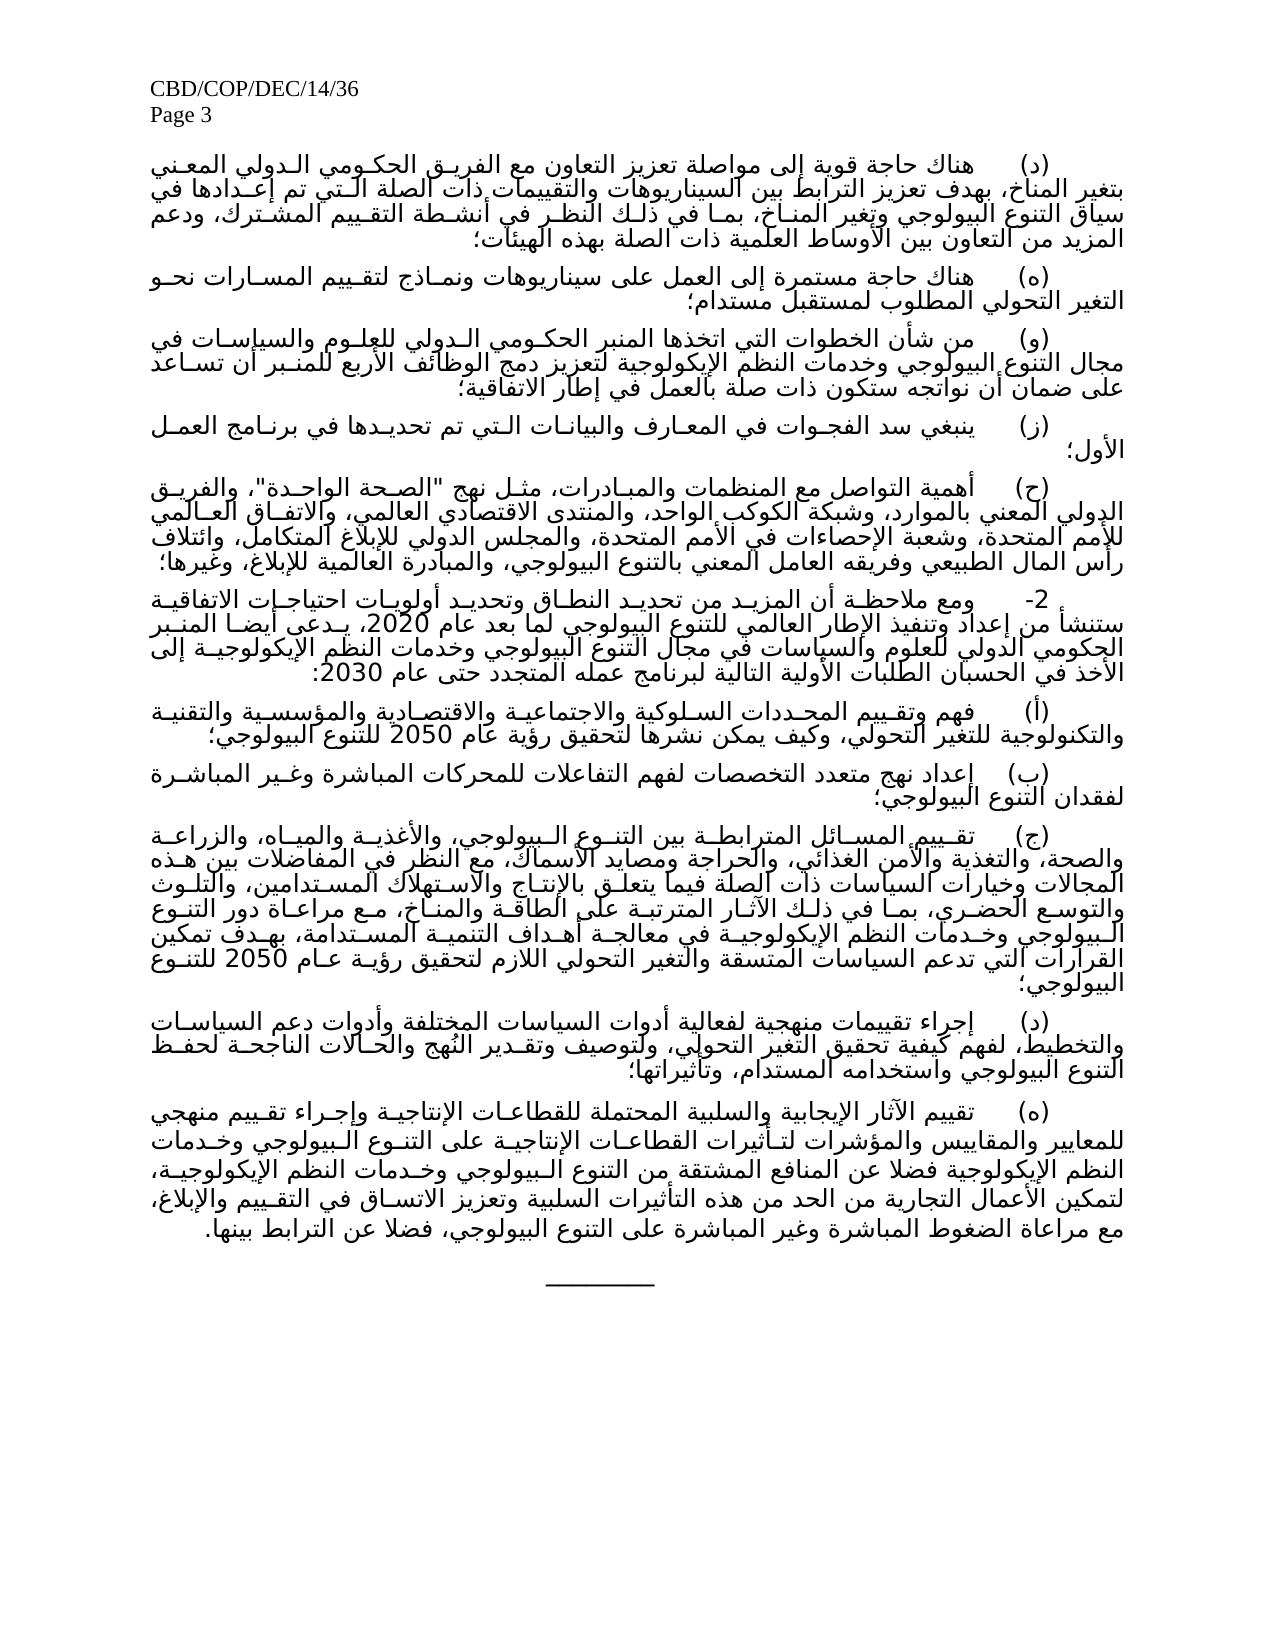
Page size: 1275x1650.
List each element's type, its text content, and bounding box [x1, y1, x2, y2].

text (ب) إعداد نهج متعدد التخصصات لفهم التفاعلات للمحركات المباشرة وغير المباشرة لفقدان التنوع البيولوجي؛ [150, 762, 1125, 812]
text (أ) فهم وتقييم المحددات السلوكية والاجتماعية والاقتصادية والمؤسسية والتقنية والتكنولوجية للتغير التحولي، وكيف يمكن نشرها لتحقيق رؤية عام 2050 للتنوع البيولوجي؛ [150, 700, 1125, 750]
text 2- ومع ملاحظة أن المزيد من تحديد النطاق وتحديد أولويات احتياجات الاتفاقية ستنشأ من إعداد وتنفيذ الإطار العالمي للتنوع البيولوجي لما بعد عام 2020، يدعى أيضا المنبر الحكومي الدولي للعلوم والسياسات في مجال التنوع البيولوجي وخدمات النظم الإيكولوجية إلى الأخذ في الحسبان الطلبات الأولية التالية لبرنامج عمله المتجدد حتى عام 2030: [150, 588, 1125, 688]
text (د) إجراء تقييمات منهجية لفعالية أدوات السياسات المختلفة وأدوات دعم السياسات والتخطيط، لفهم كيفية تحقيق التغير التحولي، ولتوصيف وتقدير النُهج والحالات الناجحة لحفظ التنوع البيولوجي واستخدامه المستدام، وتأثيراتها؛ [150, 1010, 1125, 1085]
text (ج) تقييم المسائل المترابطة بين التنوع البيولوجي، والأغذية والمياه، والزراعة والصحة، والتغذية والأمن الغذائي، والحراجة ومصايد الأسماك، مع النظر في المفاضلات بين هذه المجالات وخيارات السياسات ذات الصلة فيما يتعلق بالإنتاج والاستهلاك المستدامين، والتلوث والتوسع الحضري، بما في ذلك الآثار المترتبة على الطاقة والمناخ، مع مراعاة دور التنوع البيولوجي وخدمات النظم الإيكولوجية في معالجة أهداف التنمية المستدامة، بهدف تمكين القرارات التي تدعم السياسات المتسقة والتغير التحولي اللازم لتحقيق رؤية عام 2050 للتنوع البيولوجي؛ [150, 824, 1125, 998]
text (د) هناك حاجة قوية إلى مواصلة تعزيز التعاون مع الفريق الحكومي الدولي المعني بتغير المناخ، بهدف تعزيز الترابط بين السيناريوهات والتقييمات ذات الصلة التي تم إعدادها في سياق التنوع البيولوجي وتغير المناخ، بما في ذلك النظر في أنشطة التقييم المشترك، ودعم المزيد من التعاون بين الأوساط العلمية ذات الصلة بهذه الهيئات؛ [150, 154, 1125, 253]
text ________ [150, 1256, 1125, 1287]
text (ز) ينبغي سد الفجوات في المعارف والبيانات التي تم تحديدها في برنامج العمل الأول؛ [150, 415, 1125, 464]
text (ح) أهمية التواصل مع المنظمات والمبادرات، مثل نهج "الصحة الواحدة"، والفريق الدولي المعني بالموارد، وشبكة الكوكب الواحد، والمنتدى الاقتصادي العالمي، والاتفاق العالمي للأمم المتحدة، وشعبة الإحصاءات في الأمم المتحدة، والمجلس الدولي للإبلاغ المتكامل، وائتلاف رأس المال الطبيعي وفريقه العامل المعني بالتنوع البيولوجي، والمبادرة العالمية للإبلاغ، وغيرها؛ [150, 477, 1125, 576]
text (ه) تقييم الآثار الإيجابية والسلبية المحتملة للقطاعات الإنتاجية وإجراء تقييم منهجي للمعايير والمقاييس والمؤشرات لتأثيرات القطاعات الإنتاجية على التنوع البيولوجي وخدمات النظم الإيكولوجية فضلا عن المنافع المشتقة من التنوع البيولوجي وخدمات النظم الإيكولوجية، لتمكين الأعمال التجارية من الحد من هذه التأثيرات السلبية وتعزيز الاتساق في التقييم والإبلاغ، مع مراعاة الضغوط المباشرة وغير المباشرة على التنوع البيولوجي، فضلا عن الترابط بينها. [150, 1097, 1125, 1243]
text (و) من شأن الخطوات التي اتخذها المنبر الحكومي الدولي للعلوم والسياسات في مجال التنوع البيولوجي وخدمات النظم الإيكولوجية لتعزيز دمج الوظائف الأربع للمنبر أن تساعد على ضمان أن نواتجه ستكون ذات صلة بالعمل في إطار الاتفاقية؛ [150, 328, 1125, 402]
text (ه) هناك حاجة مستمرة إلى العمل على سيناريوهات ونماذج لتقييم المسارات نحو التغير التحولي المطلوب لمستقبل مستدام؛ [150, 266, 1125, 315]
